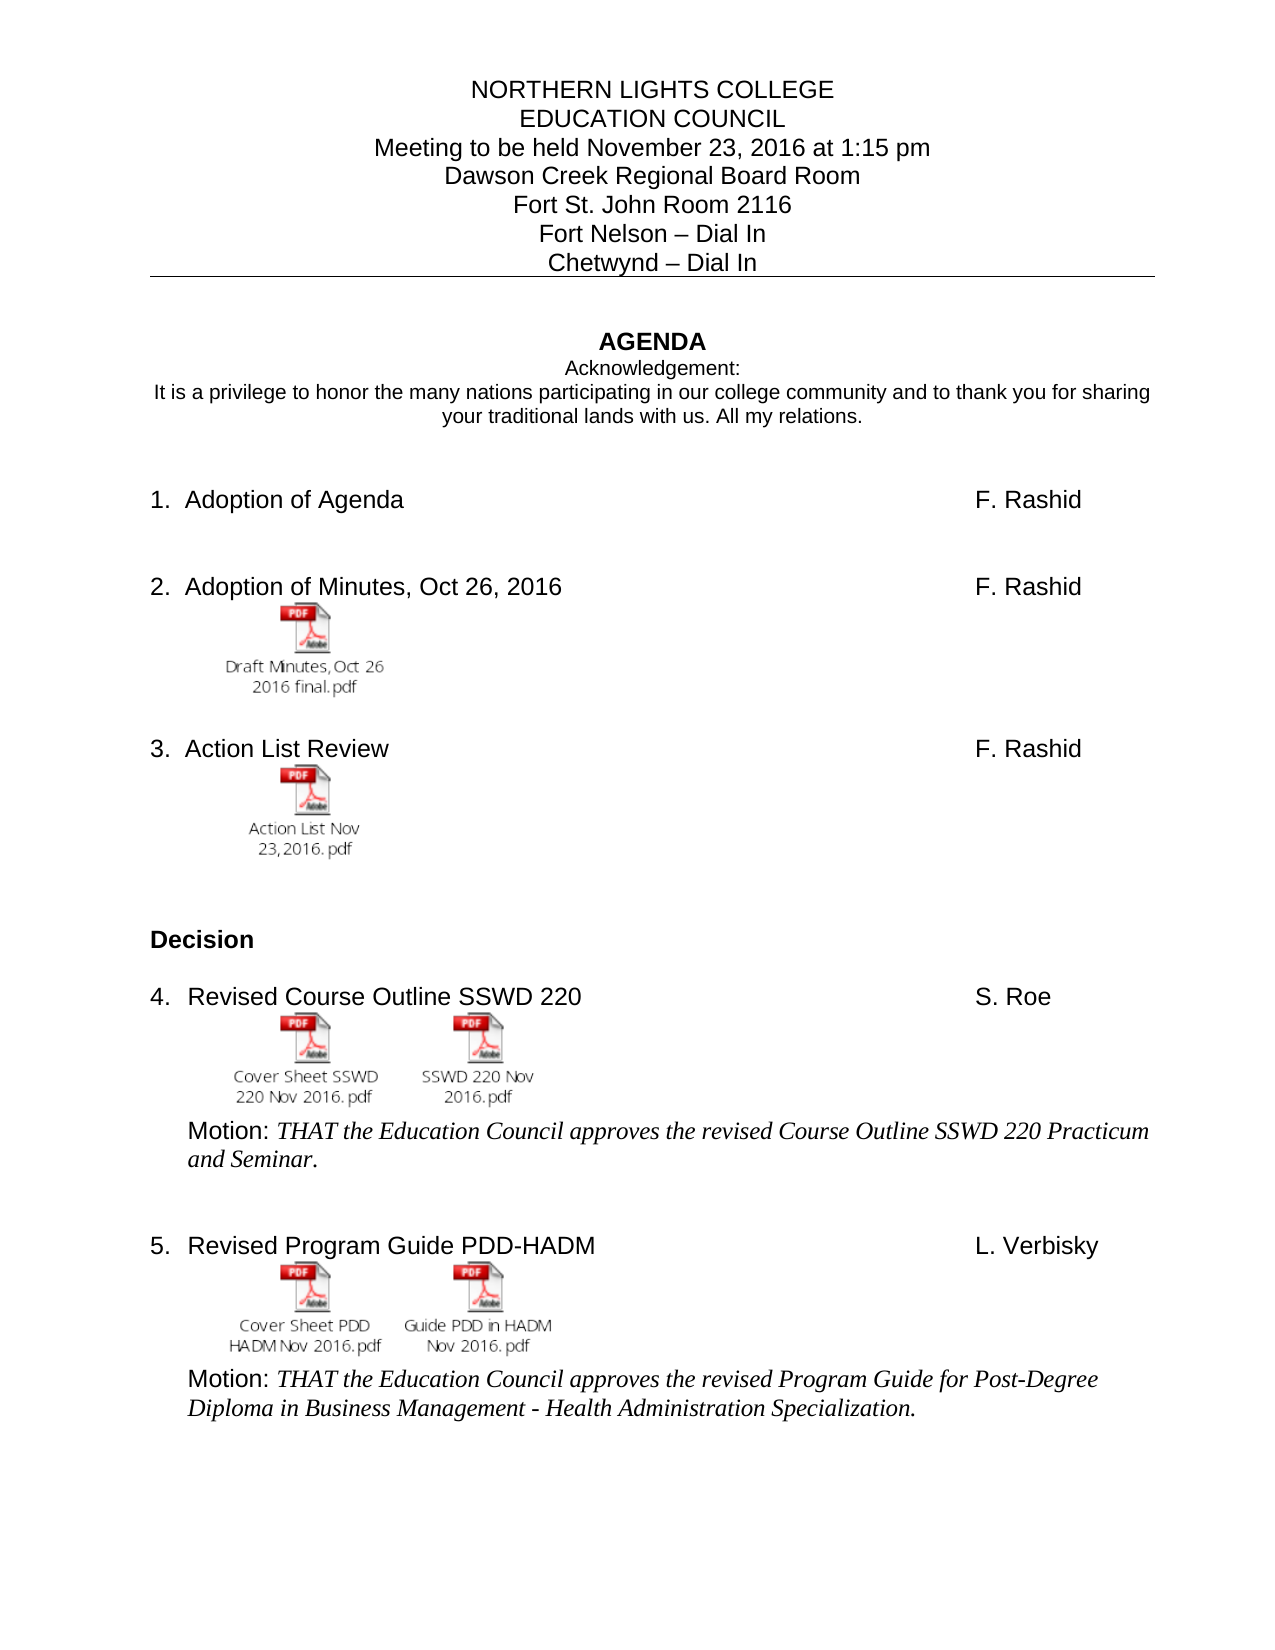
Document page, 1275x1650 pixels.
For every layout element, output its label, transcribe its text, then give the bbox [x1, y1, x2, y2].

text Motion: THAT the Education Council approves the revised Program Guide for Post-Degree Diploma in Business Management - Health Administration Specialization. [187, 1364, 1155, 1422]
text 4. Revised Course Outline SSWD 220 S. Roe [150, 982, 1155, 1011]
subtitle AGENDA [150, 327, 1155, 356]
text Meeting to be held November 23, 2016 at 1:15 pm [150, 132, 1155, 161]
text Decision [150, 925, 1155, 953]
text 3. Action List Review F. Rashid [150, 734, 1155, 763]
text It is a privilege to honor the many nations participating in our college community and to thank you for sharing your traditional lands with us. All my relations. [150, 380, 1155, 428]
text Chetwynd – Dial In [150, 247, 1155, 276]
text Fort St. John Room 2116 [150, 190, 1155, 219]
text Acknowledgement: [150, 356, 1155, 380]
text Fort Nelson – Dial In [150, 219, 1155, 247]
text Motion: THAT the Education Council approves the revised Course Outline SSWD 220 Practicum and Seminar. [187, 1116, 1155, 1173]
text NORTHERN [150, 75, 1155, 104]
text 2. Adoption of Minutes, Oct 26, 2016 F. Rashid [150, 572, 1155, 600]
text EDUCATION COUNCIL [150, 104, 1155, 132]
text 5. Revised Program Guide PDD-HADM L. Verbisky [150, 1231, 1155, 1259]
text 1. Adoption of Agenda F. Rashid [150, 485, 1155, 514]
text Dawson Creek Regional Board Room [150, 161, 1155, 190]
